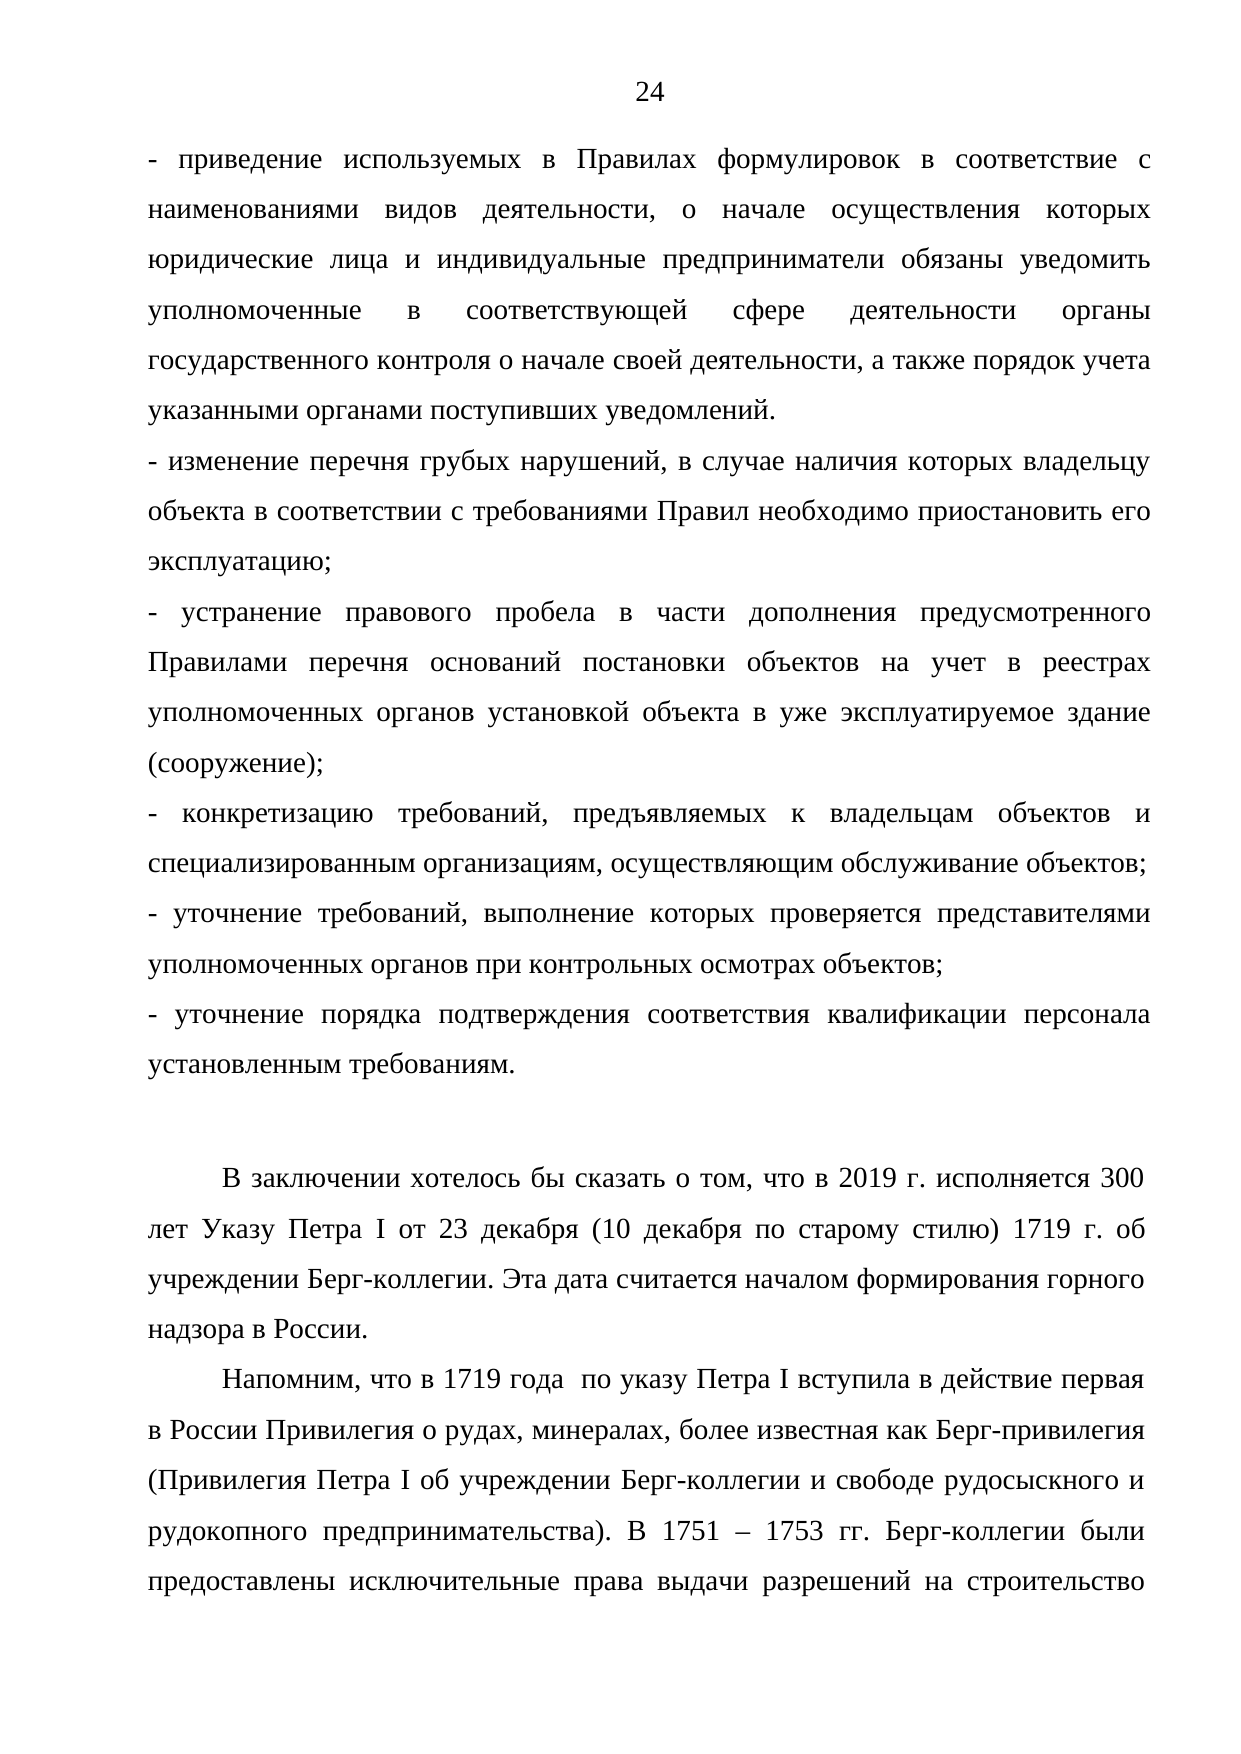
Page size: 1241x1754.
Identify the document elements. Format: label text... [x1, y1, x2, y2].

text - устранение правового пробела в части дополнения предусмотренного Правилами перечня оснований постановки объектов на учет в реестрах уполномоченных органов установкой объекта в уже эксплуатируемое здание (сооружение); [148, 594, 1152, 778]
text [148, 1362, 1146, 1596]
text - приведение используемых в Правилах формулировок в соответствие с наименованиями видов деятельности, о начале осуществления которых юридические лица и индивидуальные предприниматели обязаны уведомить уполномоченные в соответствующей сфере деятельности органы государственного контроля о начале своей деятельности, а также порядок учета указанными органами поступивших уведомлений. [148, 141, 1152, 426]
text - изменение перечня грубых нарушений, в случае наличия которых владельцу объекта в соответствии с требованиями Правил необходимо приостановить его эксплуатацию; [148, 443, 1152, 577]
text - уточнение требований, выполнение которых проверяется представителями уполномоченных органов при контрольных осмотрах объектов; [148, 896, 1152, 979]
text - уточнение порядка подтверждения соответствия квалификации персонала установленным требованиям. [148, 1030, 1152, 1080]
text В заключении хотелось бы сказать о том, что в 2019 г. исполняется 300 лет Указу Петра I от 23 декабря (10 декабря по старому стилю) . об учреждении Берг-коллегии. Эта дата считается началом формирования горного надзора в России. [148, 1160, 1146, 1345]
text - конкретизацию требований, предъявляемых к владельцам объектов и специализированным организациям, осуществляющим обслуживание объектов; [148, 795, 1152, 879]
